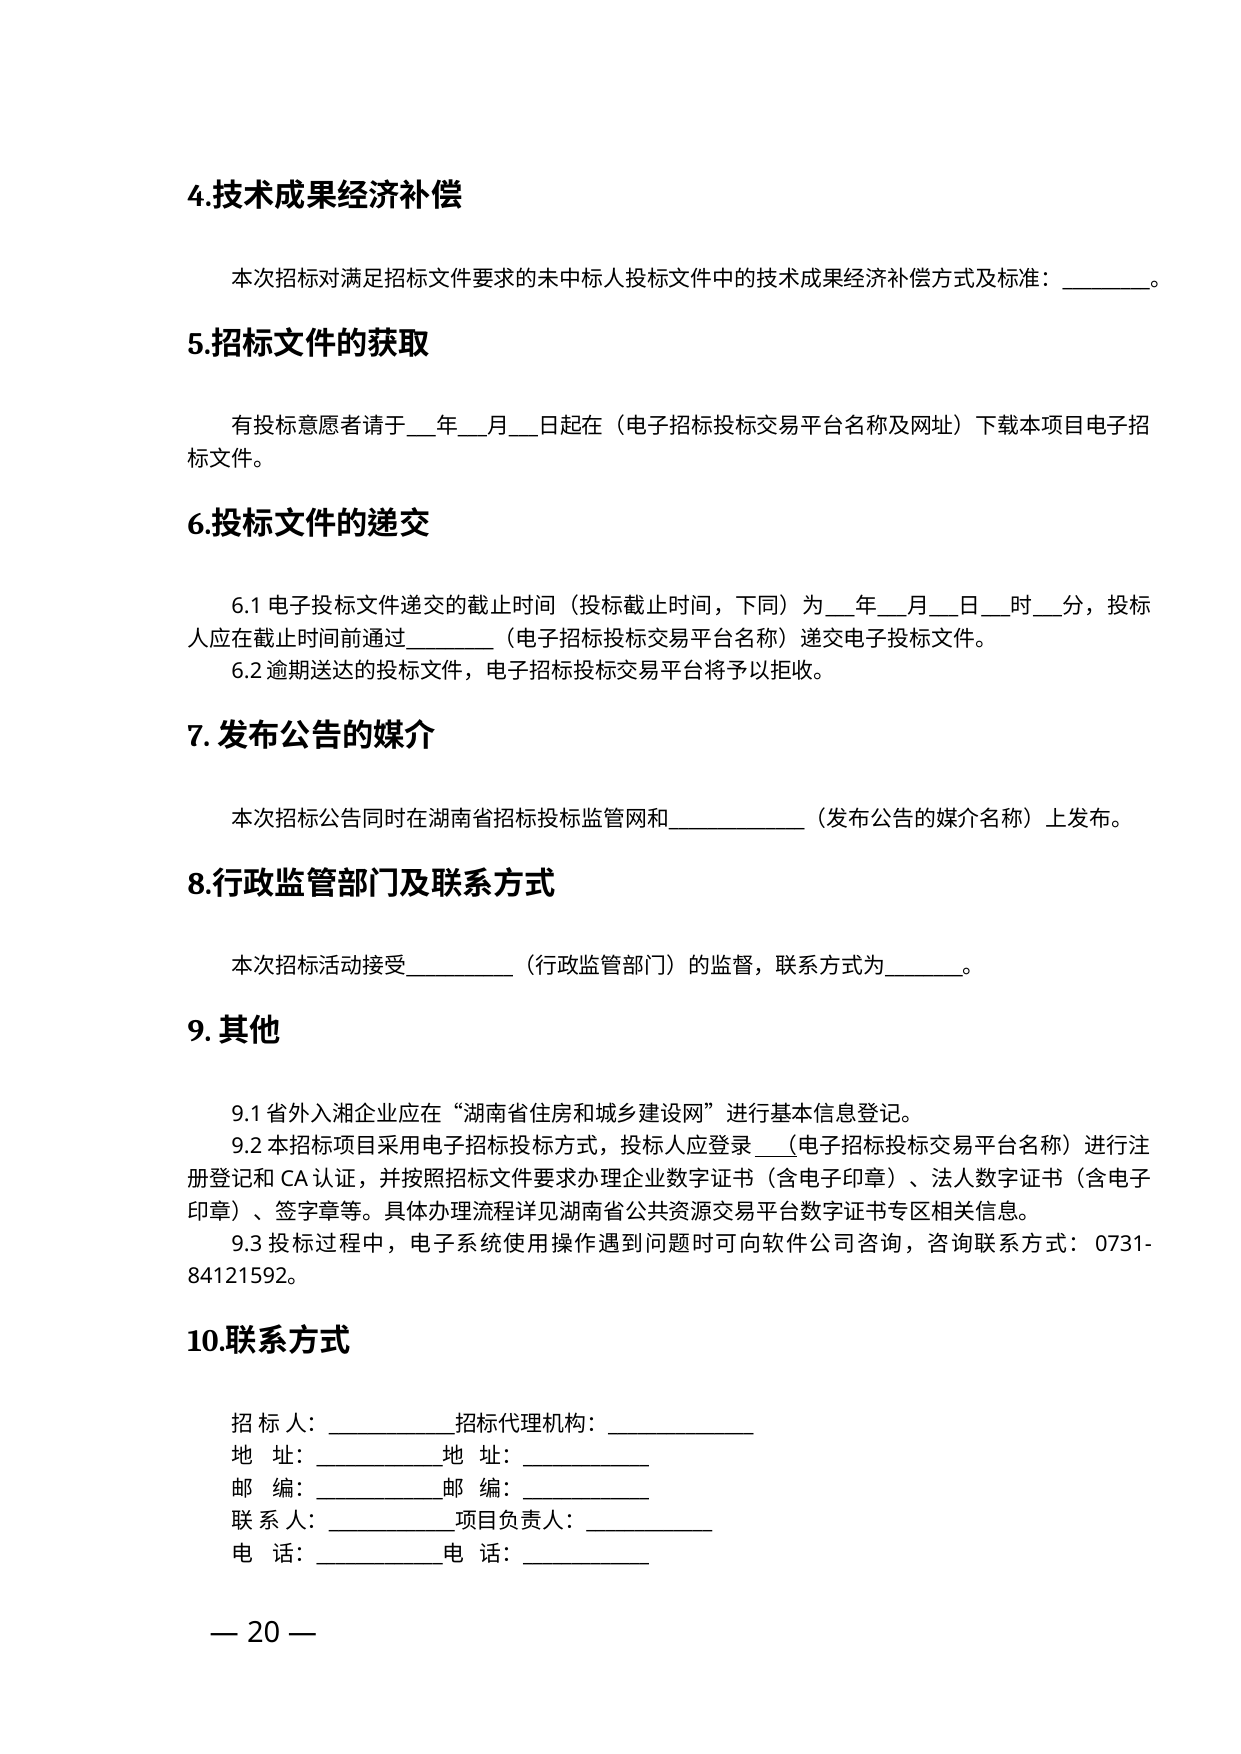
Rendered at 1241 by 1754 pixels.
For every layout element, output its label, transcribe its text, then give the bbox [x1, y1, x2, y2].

text 本次招标对满足招标文件要求的未中标人投标文件中的技术成果经济补偿方式及标准：_________。 [187, 261, 1152, 293]
text 联 系 人：_____________项目负责人：_____________ [187, 1503, 1152, 1536]
text 9.1省外入湘企业应在“湖南省住房和城乡建设网”进行基本信息登记。 [187, 1096, 1152, 1128]
text 6.1电子投标文件递交的截止时间（投标截止时间，下同）为___年___月___日___时___分，投标人应在截止时间前通过_________（电子招标投标交易平台名称）递交电子投标文件。 [187, 588, 1152, 653]
text 9.2本招标项目采用电子招标投标方式，投标人应登录 （电子招标投标交易平台名称）进行注册登记和CA认证，并按照招标文件要求办理企业数字证书（含电子印章）、法人数字证书（含电子印章）、签字章等。具体办理流程详见湖南省公共资源交易平台数字证书专区相关信息。 [187, 1128, 1152, 1226]
subtitle 10.联系方式 [187, 1307, 1152, 1372]
text 本次招标公告同时在湖南省招标投标监管网和______________（发布公告的媒介名称）上发布。 [187, 801, 1152, 833]
text 6.2逾期送达的投标文件，电子招标投标交易平台将予以拒收。 [187, 653, 1152, 686]
text 本次招标活动接受___________（行政监管部门）的监督，联系方式为________。 [187, 948, 1152, 981]
text 招 标 人：_____________招标代理机构：_______________ [187, 1406, 1152, 1438]
text 有投标意愿者请于___年___月___日起在（电子招标投标交易平台名称及网址）下载本项目电子招标文件。 [187, 408, 1152, 473]
text 地 址：_____________地 址：_____________ [187, 1438, 1152, 1471]
subtitle 9. 其他 [187, 997, 1152, 1062]
text 电 话：_____________电 话：_____________ [187, 1536, 1152, 1568]
subtitle 4.技术成果经济补偿 [187, 162, 1152, 227]
subtitle 5.招标文件的获取 [187, 309, 1152, 374]
subtitle 6.投标文件的递交 [187, 489, 1152, 554]
text 9.3投标过程中，电子系统使用操作遇到问题时可向软件公司咨询，咨询联系方式：0731-84121592。 [187, 1226, 1152, 1291]
text 邮 编：_____________邮 编：_____________ [187, 1471, 1152, 1503]
subtitle 8.行政监管部门及联系方式 [187, 849, 1152, 914]
subtitle 7. 发布公告的媒介 [187, 702, 1152, 767]
